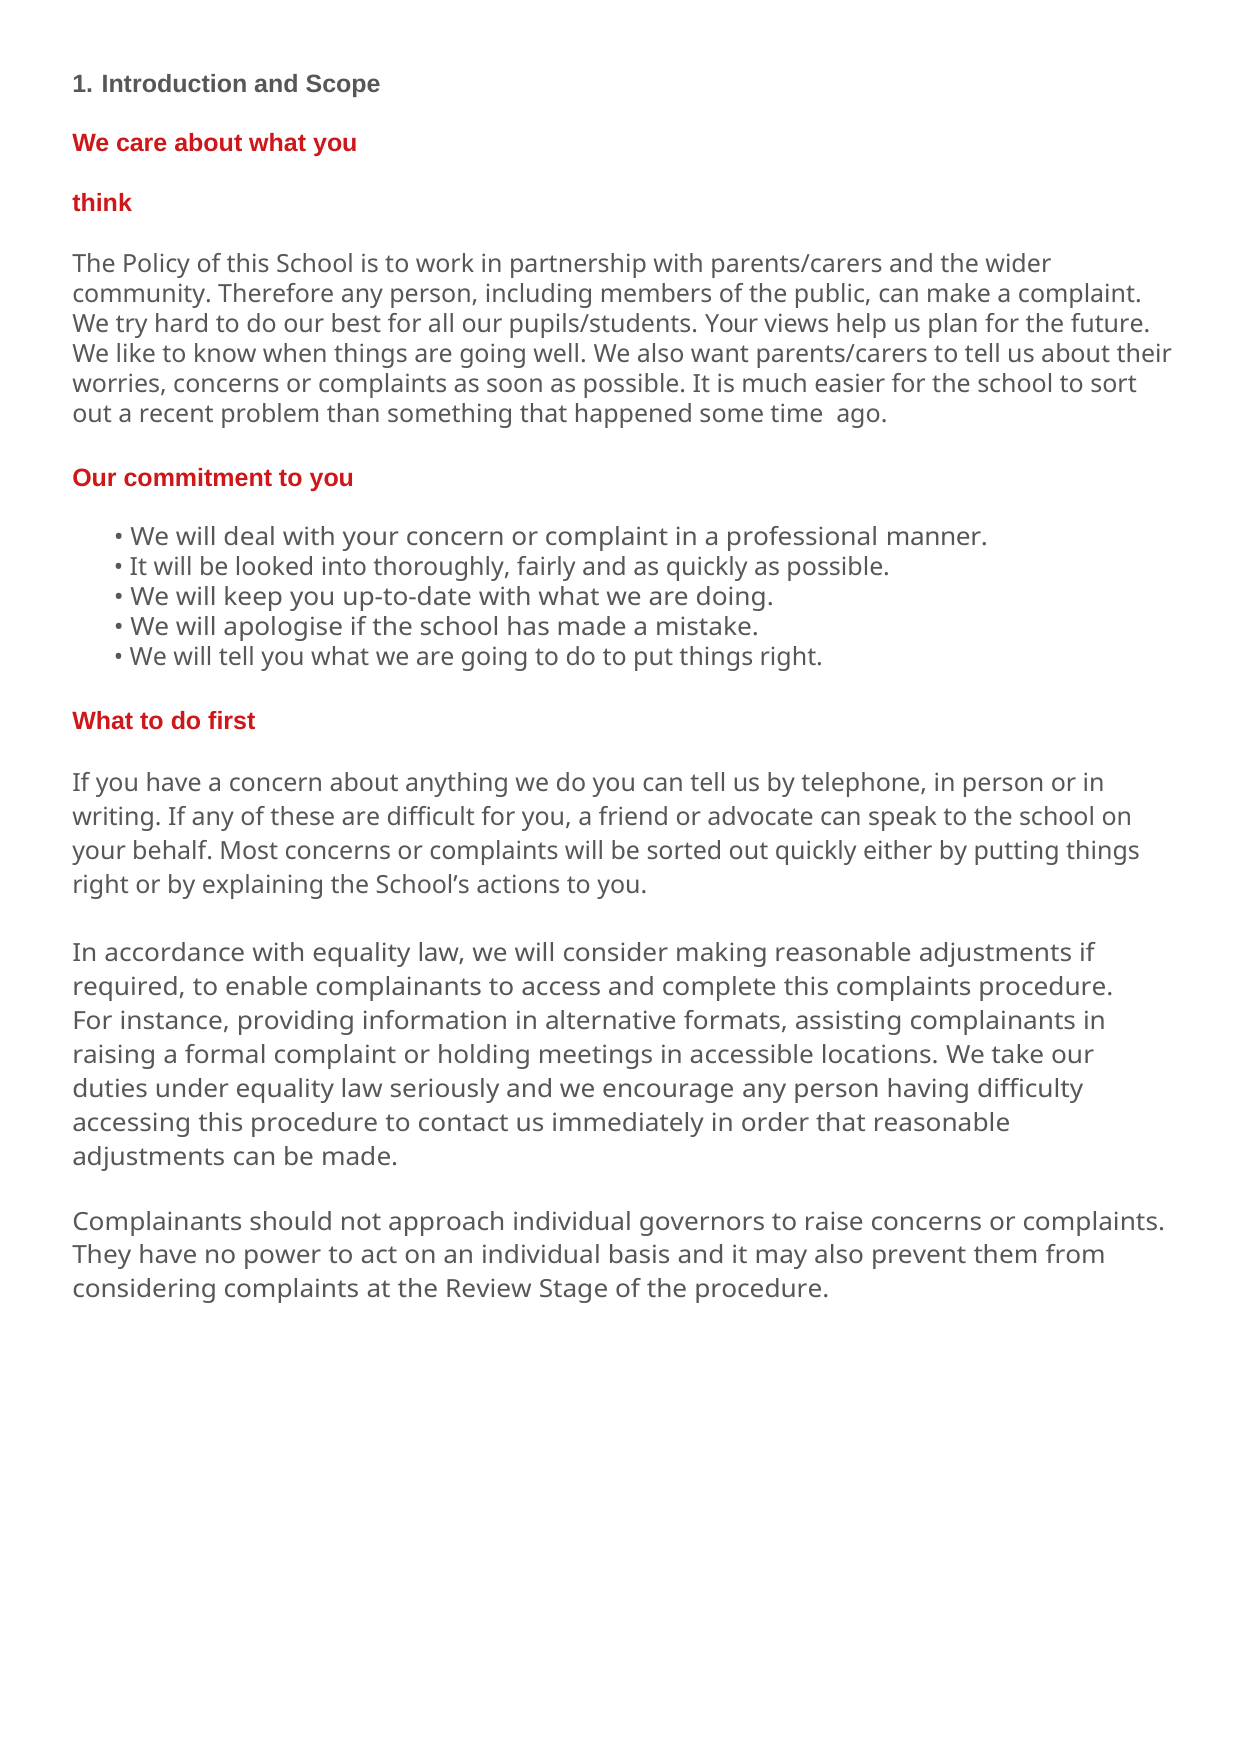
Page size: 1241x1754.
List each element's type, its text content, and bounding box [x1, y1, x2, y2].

subtitle Our commitment to you [72, 462, 1178, 491]
text • We will deal with your concern or complaint in a professional manner. [113, 521, 1178, 551]
subtitle What to do first [72, 706, 1178, 735]
text In accordance with equality law, we will consider making reasonable adjustments if required, to enable complainants to access and complete this complaints procedure. For instance, providing information in alternative formats, assisting complainants in raising a formal complaint or holding meetings in accessible locations. We take our duties under equality law seriously and we encourage any person having difficulty accessing this procedure to contact us immediately in order that reasonable adjustments can be made. [72, 934, 1148, 1173]
subtitle Introduction and Scope We care about what you think [72, 68, 422, 217]
text • We will apologise if the school has made a mistake. [113, 611, 1178, 641]
text • It will be looked into thoroughly, fairly and as quickly as possible. [113, 551, 1178, 581]
text They have no power to act on an individual basis and it may also prevent them from considering complaints at the Review Stage of the procedure. [72, 1236, 1178, 1304]
text If you have a concern about anything we do you can tell us by telephone, in person or in writing. If any of these are difficult for you, a friend or advocate can speak to the school on your behalf. Most concerns or complaints will be sorted out quickly either by putting things right or by explaining the School’s actions to you. [72, 765, 1161, 901]
text • We will keep you up-to-date with what we are doing. [113, 581, 1178, 611]
text • We will tell you what we are going to do to put things right. [113, 641, 1178, 671]
text The Policy of this School is to work in partnership with parents/carers and the wider community. Therefore any person, including members of the public, can make a complaint. We try hard to do our best for all our pupils/students. Your views help us plan for the future. We like to know when things are going well. We also want parents/carers to tell us about their worries, concerns or complaints as soon as possible. It is much easier for the school to sort out a recent problem than something that happened some time ago. [72, 248, 1178, 428]
text Complainants should not approach individual governors to raise concerns or complaints. [72, 1206, 1178, 1236]
